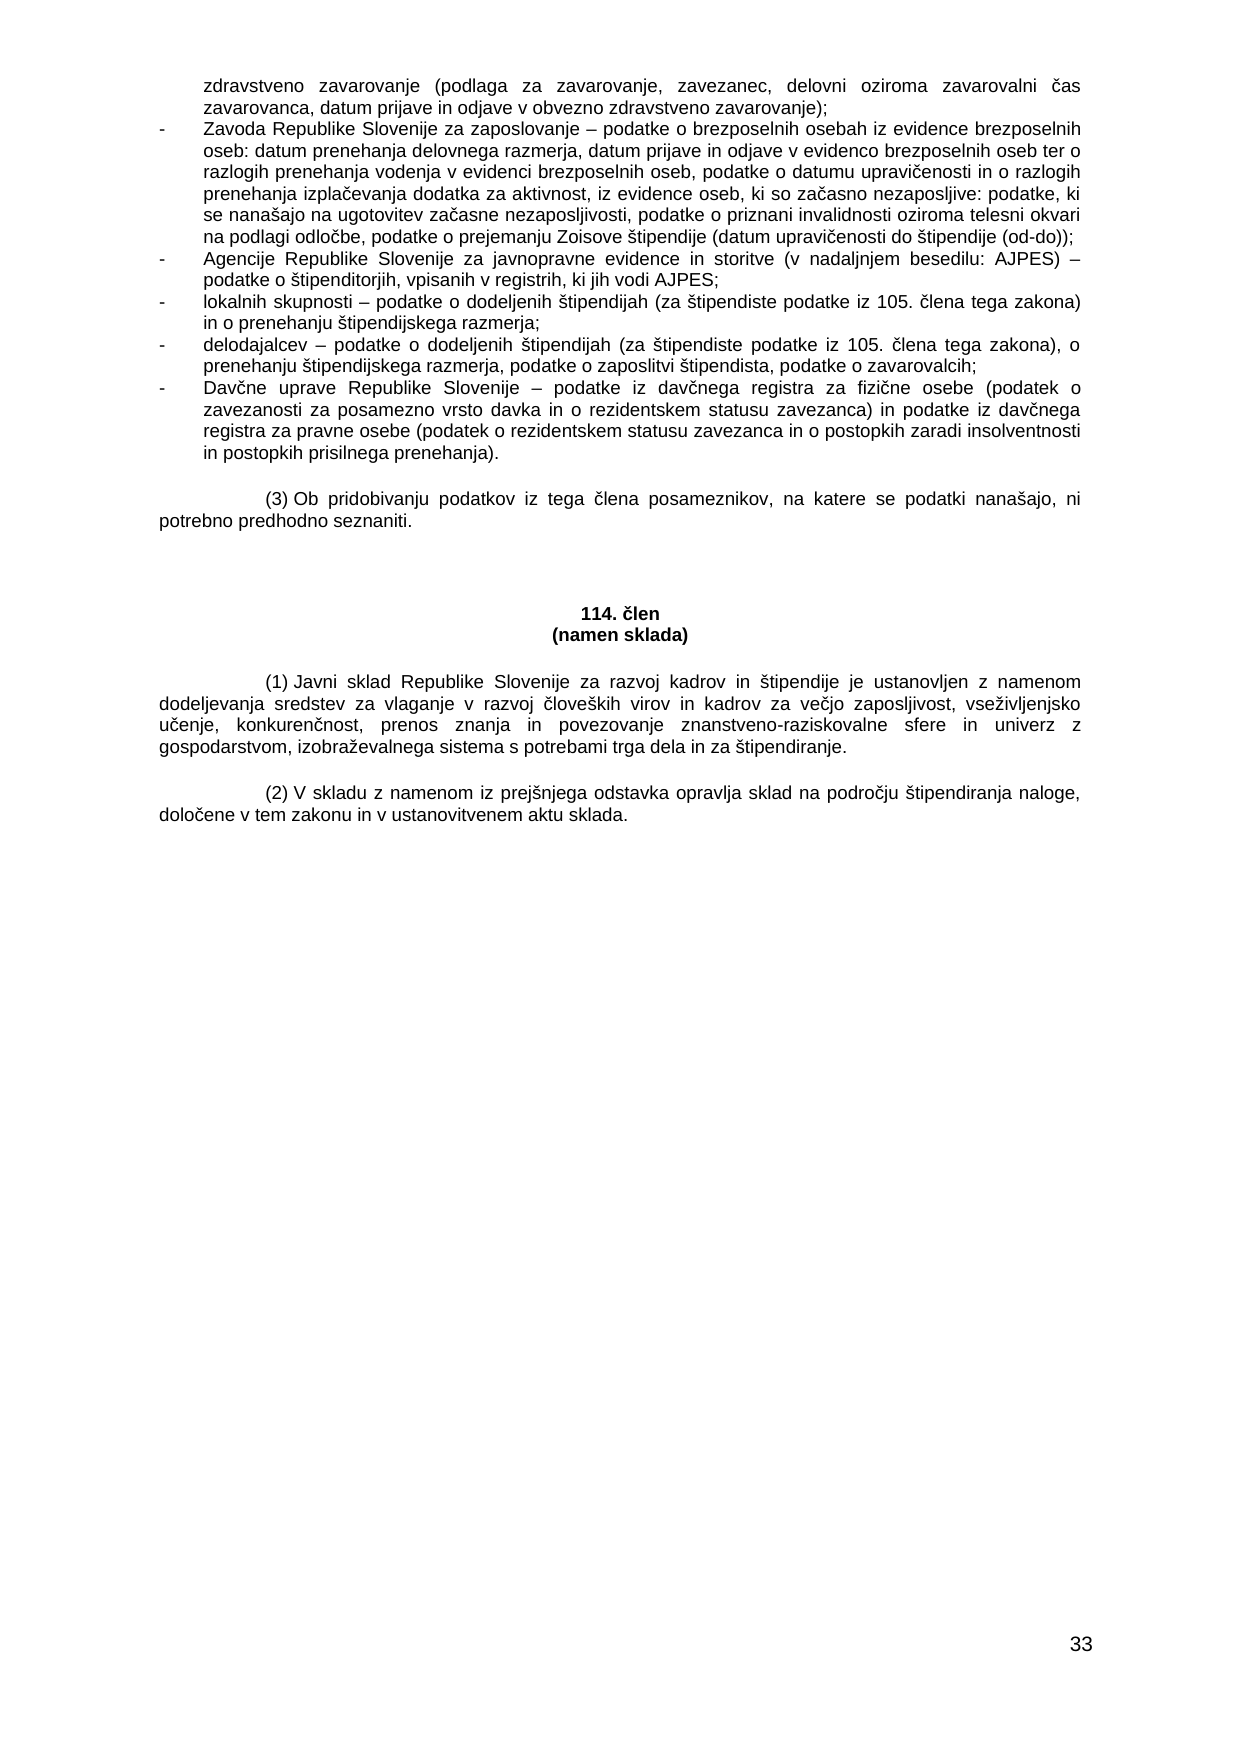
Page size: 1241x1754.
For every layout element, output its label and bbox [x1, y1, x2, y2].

table_cell [148, 75, 1093, 928]
